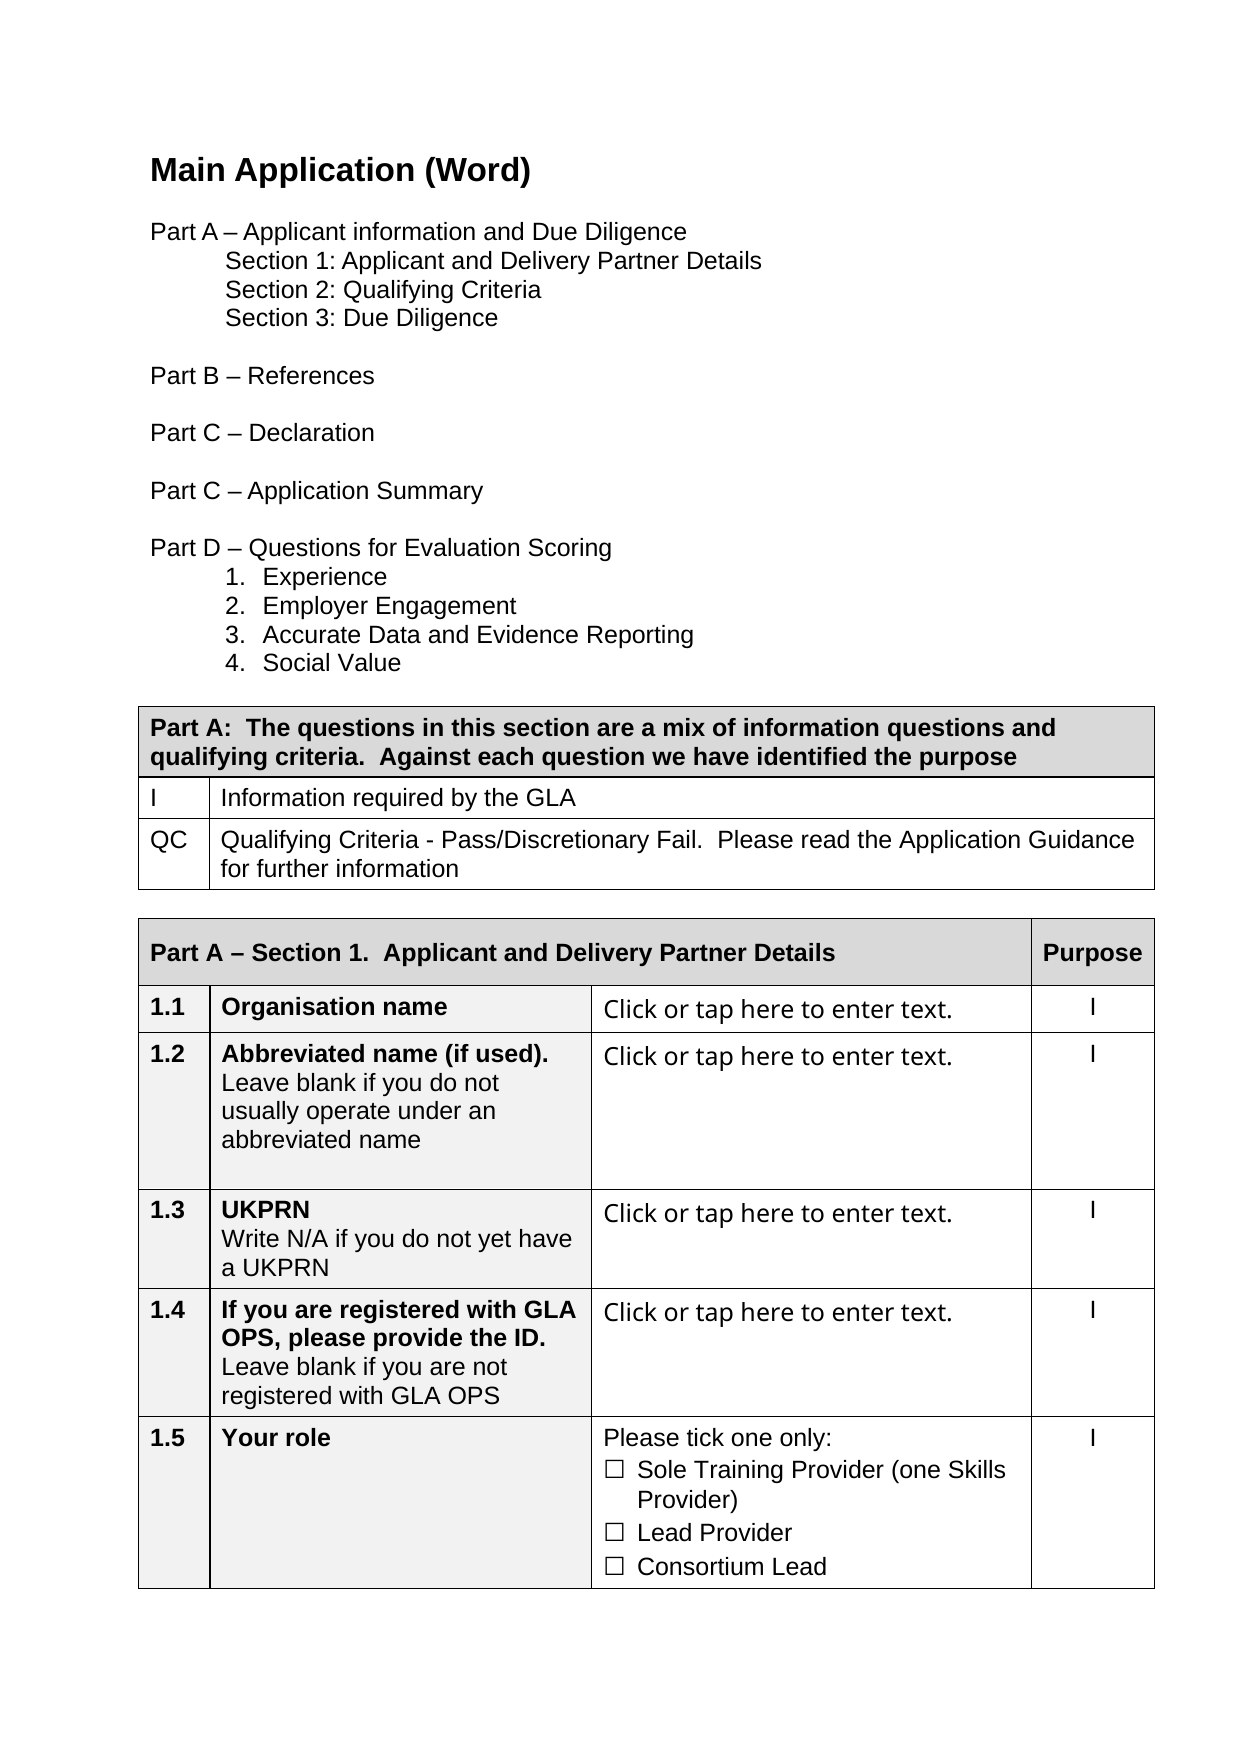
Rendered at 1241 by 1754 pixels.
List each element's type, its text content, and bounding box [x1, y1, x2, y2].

table_cell I [1032, 986, 1154, 1032]
table_cell 1.5 [139, 1417, 209, 1588]
table_header Purpose [1032, 919, 1154, 985]
table_cell I [139, 778, 209, 818]
table_cell Qualifying Criteria - Pass/Discretionary Fail. Please read the Application Guidance for further information [210, 819, 1154, 888]
list Accurate Data and Evidence Reporting [225, 620, 1090, 648]
table_cell I [1032, 1033, 1154, 1188]
text Part C – Declaration [150, 418, 1090, 447]
text Main Application (Word) [150, 150, 1090, 188]
table_cell 1.2 [139, 1033, 209, 1188]
table_header Part A – Section 1. Applicant and Delivery Partner Details [139, 919, 1031, 985]
text Section 1: Applicant and Delivery Partner Details [150, 246, 1090, 275]
table_cell Abbreviated name (if used). Leave blank if you do not usually operate under an abbreviated name [211, 1033, 591, 1188]
text Part C – Application Summary [150, 476, 1090, 505]
list Employer Engagement [225, 591, 1090, 620]
table_cell I [1032, 1190, 1154, 1288]
table_cell Information required by the GLA [210, 778, 1154, 818]
table_header Part A: The questions in this section are a mix of information questions and qualifying criteria. Against each question we have identified the purpose [139, 707, 1154, 776]
text Section 2: Qualifying Criteria [150, 275, 1090, 303]
table_cell UKPRN Write N/A if you do not yet have a UKPRN [211, 1190, 591, 1288]
table_cell Organisation name [211, 986, 591, 1032]
table_cell 1.1 [139, 986, 209, 1032]
table_cell 1.4 [139, 1289, 209, 1416]
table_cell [592, 1417, 1031, 1588]
table_cell I [1032, 1289, 1154, 1416]
list Social Value [225, 648, 1090, 677]
table_cell I [1032, 1417, 1154, 1588]
list Experience [225, 562, 1090, 591]
text Part A – Applicant information and Due Diligence [150, 217, 1090, 246]
text Part B – References [150, 361, 1090, 390]
table_cell Your role [211, 1417, 591, 1588]
table_cell 1.3 [139, 1190, 209, 1288]
text Section 3: Due Diligence [150, 303, 1090, 332]
table_cell QC [139, 819, 209, 888]
table_cell If you are registered with GLA OPS, please provide the ID. Leave blank if you are not registered with GLA OPS [211, 1289, 591, 1416]
text Part D – Questions for Evaluation Scoring [150, 533, 1090, 562]
